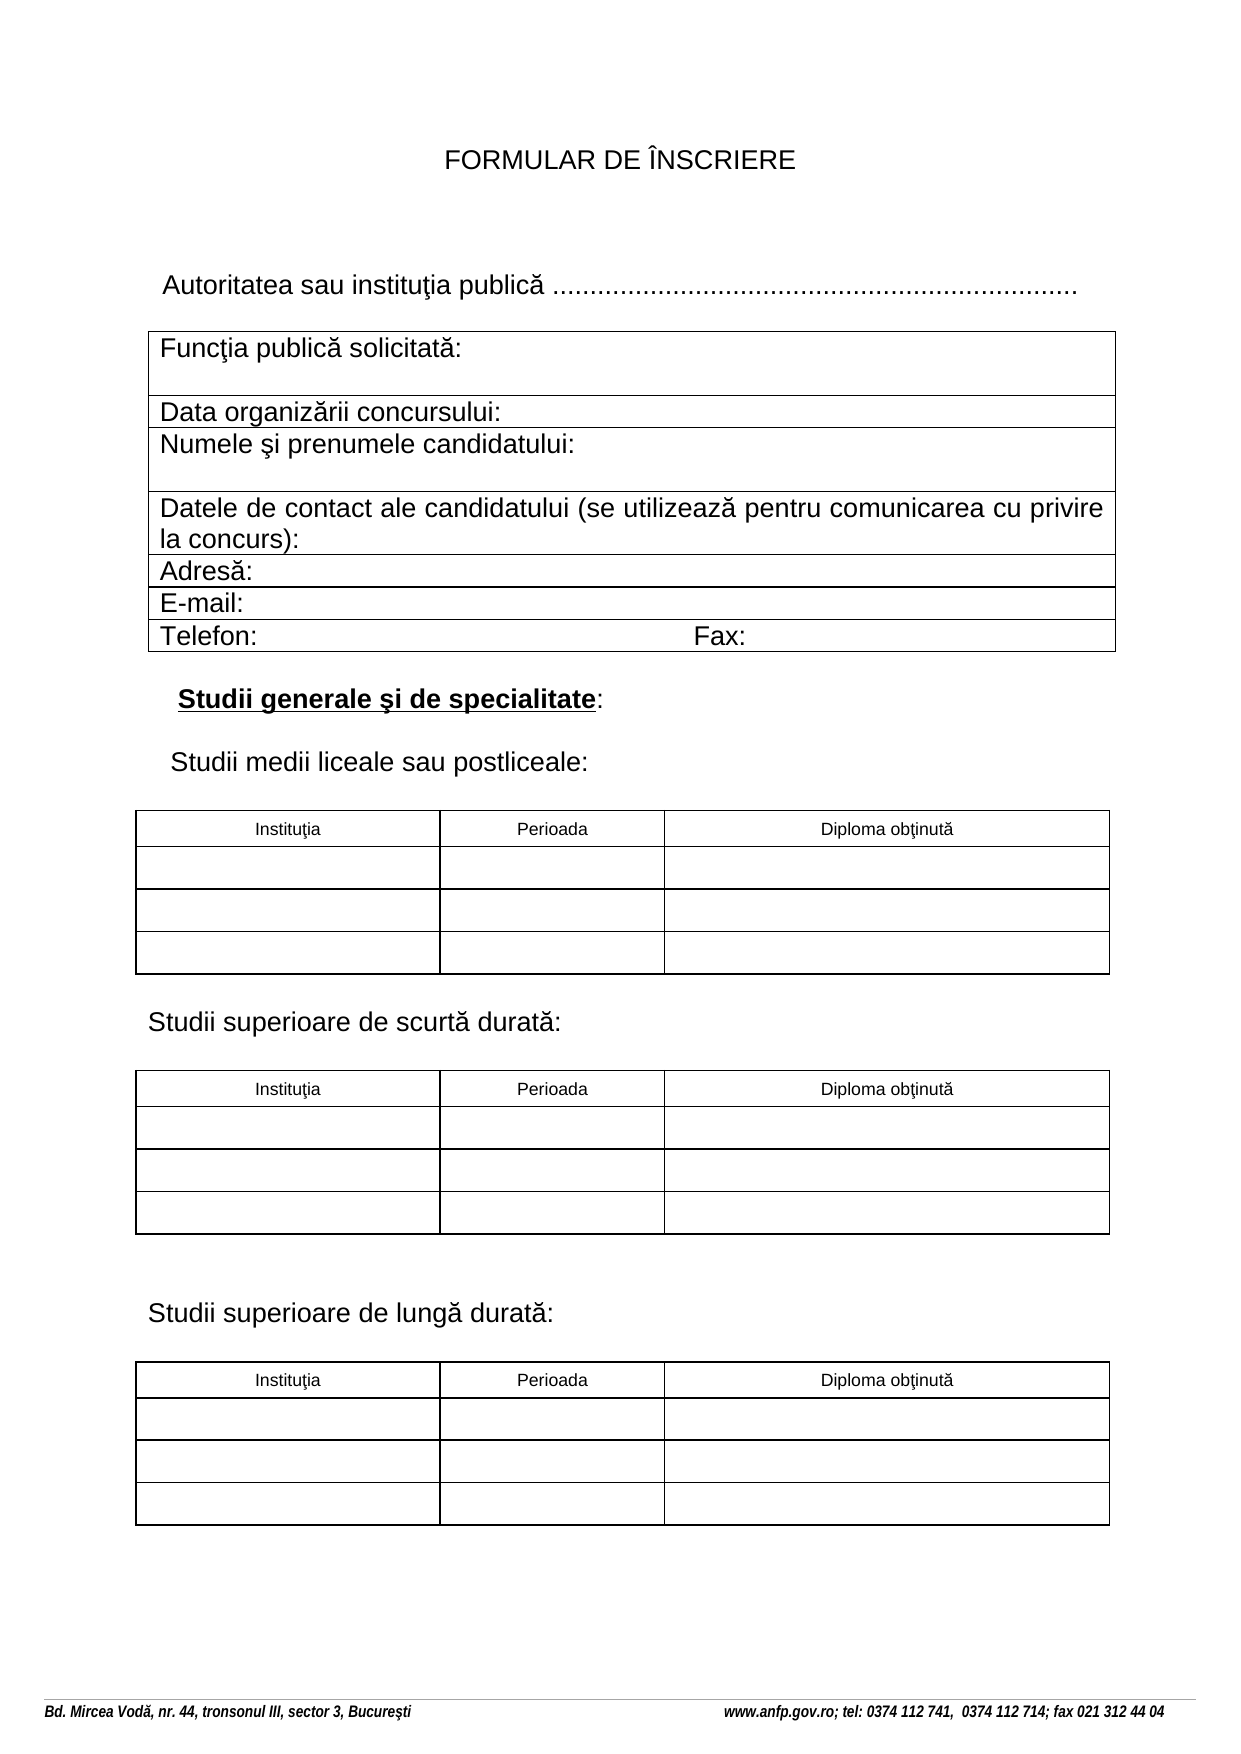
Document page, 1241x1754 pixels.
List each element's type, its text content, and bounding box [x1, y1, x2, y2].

table_cell [137, 890, 439, 931]
table_cell Perioada [441, 1071, 664, 1106]
table_cell [665, 1399, 1109, 1439]
table_cell Instituţia [137, 1363, 439, 1397]
table_cell Diploma obţinută [665, 1363, 1109, 1397]
table_cell Perioada [441, 811, 664, 846]
table_cell [131, 810, 135, 846]
table_cell [137, 1483, 439, 1524]
table_cell Diploma obţinută [665, 811, 1109, 846]
table_cell [137, 1441, 439, 1482]
table_cell [441, 1441, 664, 1482]
table_cell [137, 1192, 439, 1233]
table_cell [131, 1361, 135, 1397]
table_cell [137, 1399, 439, 1439]
table_cell Numele şi prenumele candidatului: [149, 428, 1115, 491]
table_cell Diploma obţinută [665, 1071, 1109, 1106]
table_cell [665, 1441, 1109, 1482]
text Studii superioare de scurtă durată: [148, 1006, 1092, 1037]
table_cell [441, 847, 664, 888]
table_cell [131, 1106, 135, 1148]
table_cell [131, 846, 135, 888]
table_cell Datele de contact ale candidatului (se utilizează pentru comunicarea cu privire la concurs): [149, 492, 1115, 554]
table_cell [131, 931, 135, 973]
table_cell [137, 1150, 439, 1191]
table_cell [131, 1397, 135, 1439]
table_cell [665, 1483, 1109, 1524]
table_cell [665, 1150, 1109, 1191]
table_cell [131, 1482, 135, 1524]
table_cell Data organizării concursului: [149, 396, 1115, 427]
table_cell [665, 1192, 1109, 1233]
table_cell [665, 890, 1109, 931]
text Studii generale şi de specialitate: [148, 683, 1092, 714]
table_cell [441, 932, 664, 973]
table_cell Instituţia [137, 1071, 439, 1106]
table_cell E-mail: [149, 588, 1115, 619]
text Studii superioare de lungă durată: [148, 1297, 1092, 1359]
text Studii medii liceale sau postliceale: [148, 746, 1092, 777]
table_cell Perioada [441, 1363, 664, 1397]
table_cell [137, 932, 439, 973]
table_cell [441, 1483, 664, 1524]
table_cell Instituţia [137, 811, 439, 846]
table_cell [131, 1148, 135, 1191]
table_cell [131, 888, 135, 931]
table_cell [137, 847, 439, 888]
table_cell [441, 1399, 664, 1439]
table_cell [665, 1107, 1109, 1148]
table_cell [441, 1192, 664, 1233]
table_cell [131, 1439, 135, 1482]
table_cell [665, 847, 1109, 888]
text Autoritatea sau instituţia publică ...................................................................... [148, 269, 1092, 300]
text FORMULAR DE ÎNSCRIERE [148, 144, 1092, 176]
table_cell Telefon: Fax: [149, 620, 1115, 651]
table_cell [441, 1107, 664, 1148]
table_cell [441, 890, 664, 931]
table_cell [665, 932, 1109, 973]
table_cell [441, 1150, 664, 1191]
table_header Funcţia publică solicitată: [149, 332, 1115, 395]
table_cell [131, 1070, 135, 1106]
table_cell Adresă: [149, 555, 1115, 586]
table_cell [131, 1191, 135, 1233]
table_cell [137, 1107, 439, 1148]
